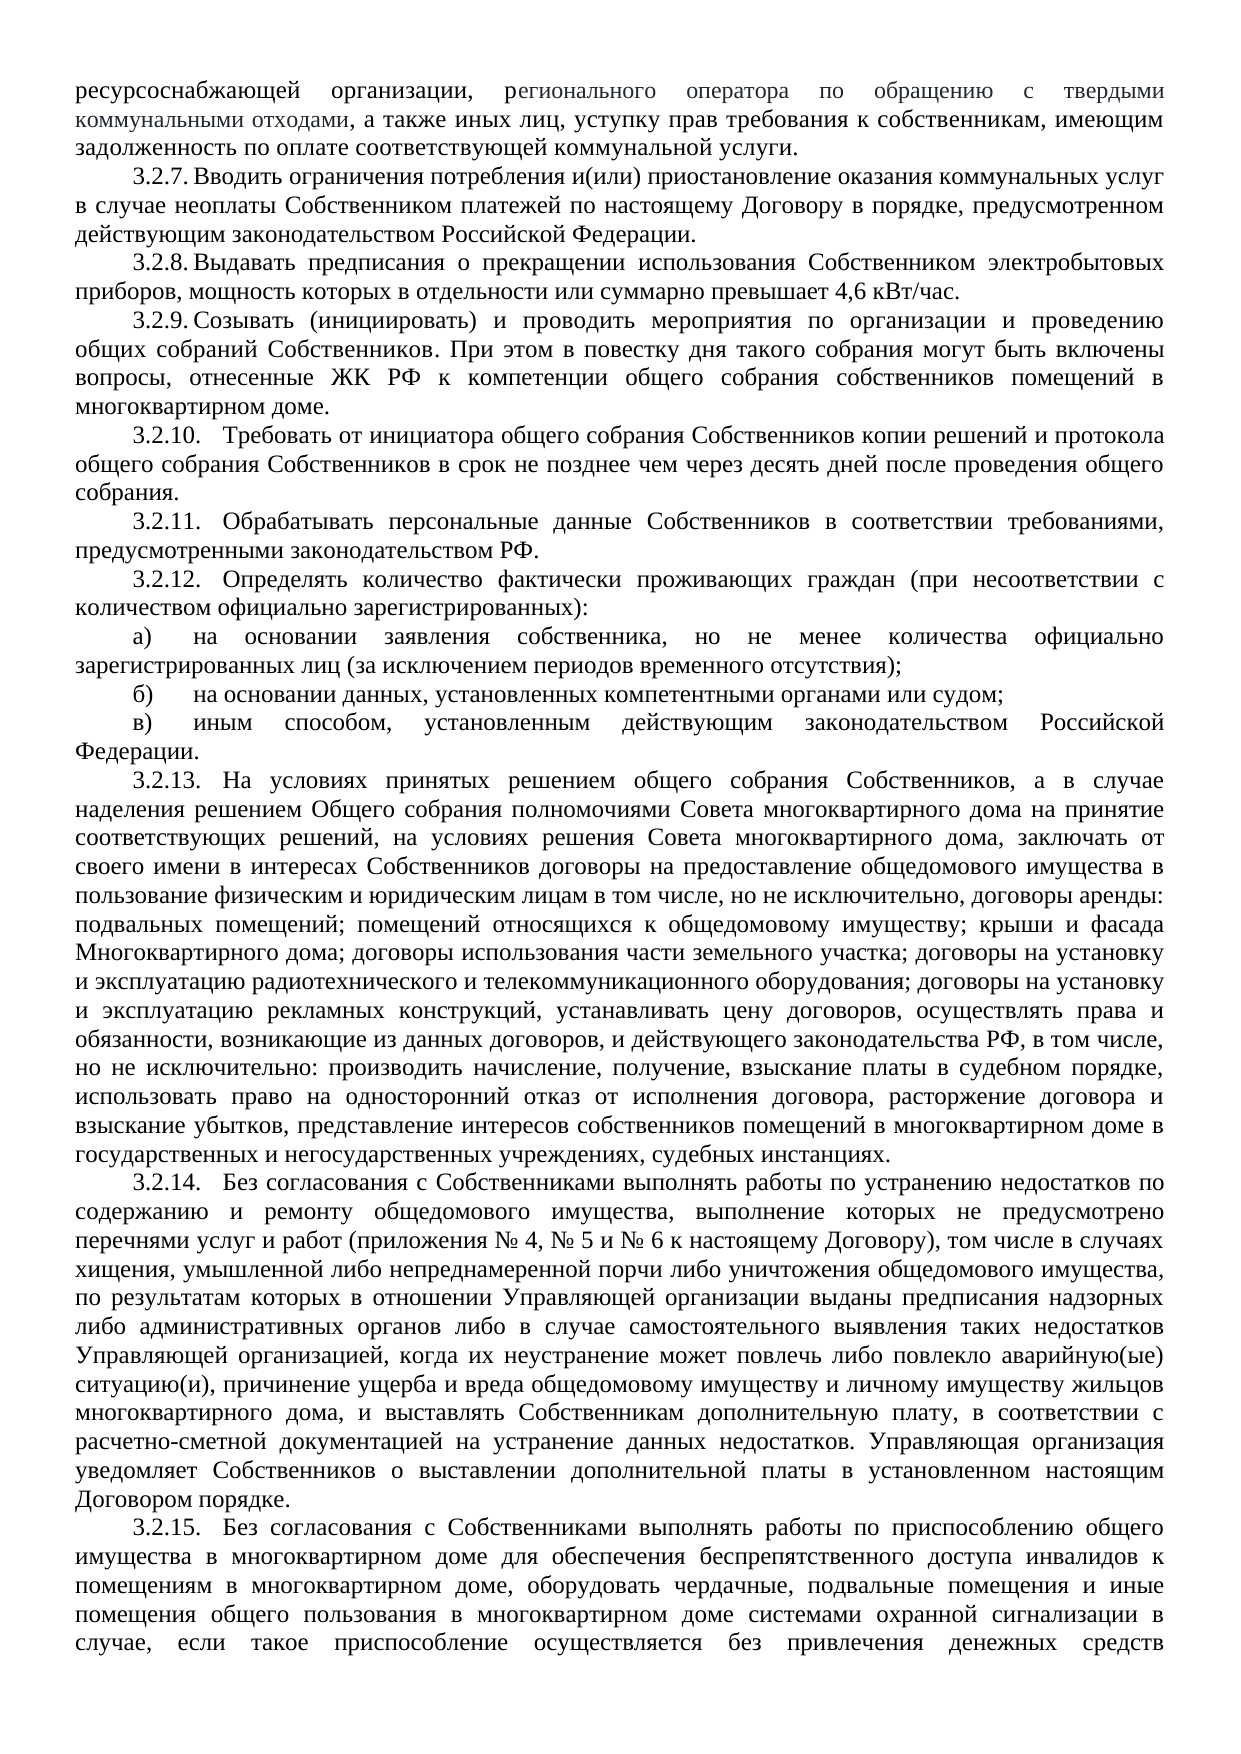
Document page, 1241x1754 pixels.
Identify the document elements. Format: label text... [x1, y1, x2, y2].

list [75, 132, 1165, 161]
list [75, 1512, 1165, 1656]
list Без согласования с Собственниками выполнять работы по устранению недостатков по содержанию и ремонту общедомового имущества, выполнение которых не предусмотрено перечнями услуг и работ (приложения № 4, № 5 и № 6 к настоящему Договору), том числе в случаях хищения, умышленной либо непреднамеренной порчи либо уничтожения общедомового имущества, по результатам которых в отношении Управляющей организации выданы предписания надзорных либо административных органов либо в случае самостоятельного выявления таких недостатков Управляющей организацией, когда их неустранение может повлечь либо повлекло аварийную(ые) ситуацию(и), причинение ущерба и вреда общедомовому имуществу и личному имуществу жильцов многоквартирного дома, и выставлять Собственникам дополнительную плату, в соответствии с расчетно-сметной документацией на устранение данных недостатков. Управляющая организация уведомляет Собственников о выставлении дополнительной платы в установленном настоящим Договором порядке. [75, 1167, 1165, 1512]
list Выдавать предписания о прекращении использования Собственником электробытовых приборов, мощность которых в отдельности или суммарно превышает 4,6 кВт/час. [75, 247, 1165, 305]
text б) на основании данных, установленных компетентными органами или судом; [75, 679, 1165, 707]
list Требовать от инициатора общего собрания Собственников копии решений и протокола общего собрания Собственников в срок не позднее чем через десять дней после проведения общего собрания. [75, 420, 1165, 506]
text а) на основании заявления собственника, но не менее количества официально зарегистрированных лиц (за исключением периодов временного отсутствия); [75, 621, 1165, 679]
text в) иным способом, установленным действующим законодательством Российской Федерации. [75, 707, 1165, 765]
list Созывать (инициировать) и проводить мероприятия по организации и проведению общих собраний Собственников. При этом в повестку дня такого собрания могут быть включены вопросы, отнесенные ЖК РФ к компетенции общего собрания собственников помещений в многоквартирном доме. [75, 305, 1165, 420]
list Определять количество фактически проживающих граждан (при несоответствии с количеством официально зарегистрированных): [75, 564, 1165, 621]
list Вводить ограничения потребления и(или) приостановление оказания коммунальных услуг в случае неоплаты Собственником платежей по настоящему Договору в порядке, предусмотренном действующим законодательством Российской Федерации. [75, 161, 1165, 247]
list Обрабатывать персональные данные Собственников в соответствии требованиями, предусмотренными законодательством РФ. [75, 506, 1165, 564]
list На условиях принятых решением общего собрания Собственников, а в случае наделения решением Общего собрания полномочиями Совета многоквартирного дома на принятие соответствующих решений, на условиях решения Совета многоквартирного дома, заключать от своего имени в интересах Собственников договоры на предоставление общедомового имущества в пользование физическим и юридическим лицам в том числе, но не исключительно, договоры аренды: подвальных помещений; помещений относящихся к общедомовому имуществу; крыши и фасада Многоквартирного дома; договоры использования части земельного участка; договоры на установку и эксплуатацию радиотехнического и телекоммуникационного оборудования; договоры на установку и эксплуатацию рекламных конструкций, устанавливать цену договоров, осуществлять права и обязанности, возникающие из данных договоров, и действующего законодательства РФ, в том числе, но не исключительно: производить начисление, получение, взыскание платы в судебном порядке, использовать право на односторонний отказ от исполнения договора, расторжение договора и взыскание убытков, представление интересов собственников помещений в многоквартирном доме в государственных и негосударственных учреждениях, судебных инстанциях. [75, 765, 1165, 1167]
